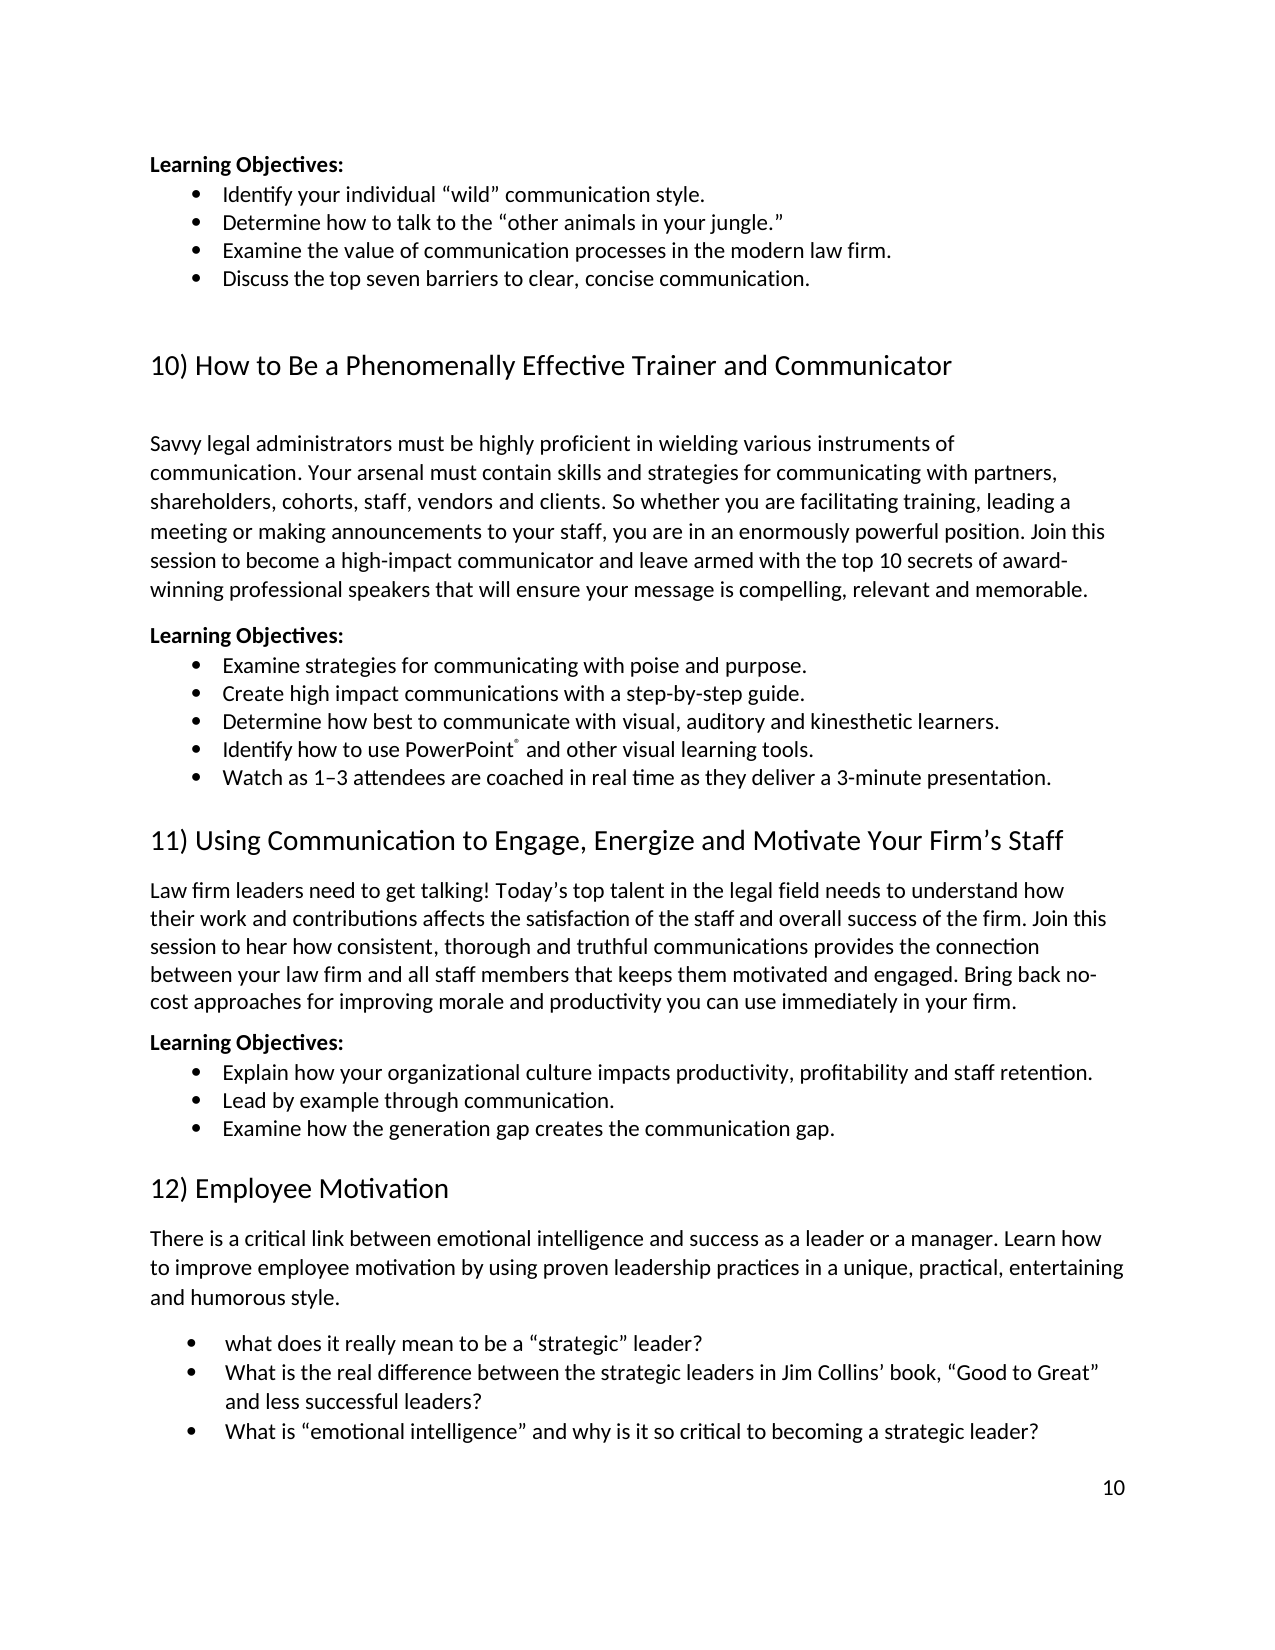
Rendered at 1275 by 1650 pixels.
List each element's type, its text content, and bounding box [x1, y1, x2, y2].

text There is a critical link between emotional intelligence and success as a leader or a manager. Learn how to improve employee motivation by using proven leadership practices in a unique, practical, entertaining and humorous style. [150, 1224, 1125, 1311]
subtitle Learning Objectives: [150, 1028, 1125, 1056]
list Identify how to use PowerPoint® and other visual learning tools. [192, 735, 1125, 763]
list What is “emotional intelligence” and why is it so critical to becoming a strategic leader? [187, 1417, 1125, 1445]
list Identify your individual “wild” communication style. [192, 179, 1052, 208]
list Watch as 1–3 attendees are coached in real time as they deliver a 3-minute presentation. [192, 763, 1125, 791]
text 12) Employee Motivation [150, 1170, 1125, 1205]
list Determine how to talk to the “other animals in your jungle.” [192, 208, 1052, 236]
subtitle 10) How to Be a Phenomenally Effective Trainer and Communicator [150, 347, 1125, 382]
text Law firm leaders need to get talking! Today’s top talent in the legal field needs to understand how their work and contributions affects the satisfaction of the staff and overall success of the firm. Join this session to hear how consistent, thorough and truthful communications provides the connection between your law firm and all staff members that keeps them motivated and engaged. Bring back no-cost approaches for improving morale and productivity you can use immediately in your firm. [150, 877, 1113, 1016]
subtitle Learning Objectives: [150, 622, 1125, 649]
list what does it really mean to be a “strategic” leader? [187, 1329, 1125, 1357]
text 11) Using Communication to Engage, Energize and Motivate Your Firm’s Staff [150, 822, 1125, 858]
list Examine the value of communication processes in the modern law firm. [192, 236, 1125, 264]
list Discuss the top seven barriers to clear, concise communication. [192, 264, 1034, 292]
list What is the real difference between the strategic leaders in Jim Collins’ book, “Good to Great” and less successful leaders? [187, 1358, 1125, 1415]
list Lead by example through communication. [192, 1086, 1125, 1114]
text Savvy legal administrators must be highly proficient in wielding various instruments of communication. Your arsenal must contain skills and strategies for communicating with partners, shareholders, cohorts, staff, vendors and clients. So whether you are facilitating training, leading a meeting or making announcements to your staff, you are in an enormously powerful position. Join this session to become a high-impact communicator and leave armed with the top 10 secrets of award-winning professional speakers that will ensure your message is compelling, relevant and memorable. [150, 429, 1106, 603]
list Create high impact communications with a step-by-step guide. [192, 679, 1125, 707]
list Determine how best to communicate with visual, auditory and kinesthetic learners. [192, 707, 1125, 735]
list Examine strategies for communicating with poise and purpose. [192, 651, 1125, 679]
subtitle Learning Objectives: [150, 150, 1125, 178]
list Examine how the generation gap creates the communication gap. [192, 1114, 1125, 1142]
list Explain how your organizational culture impacts productivity, profitability and staff retention. [192, 1058, 1114, 1086]
